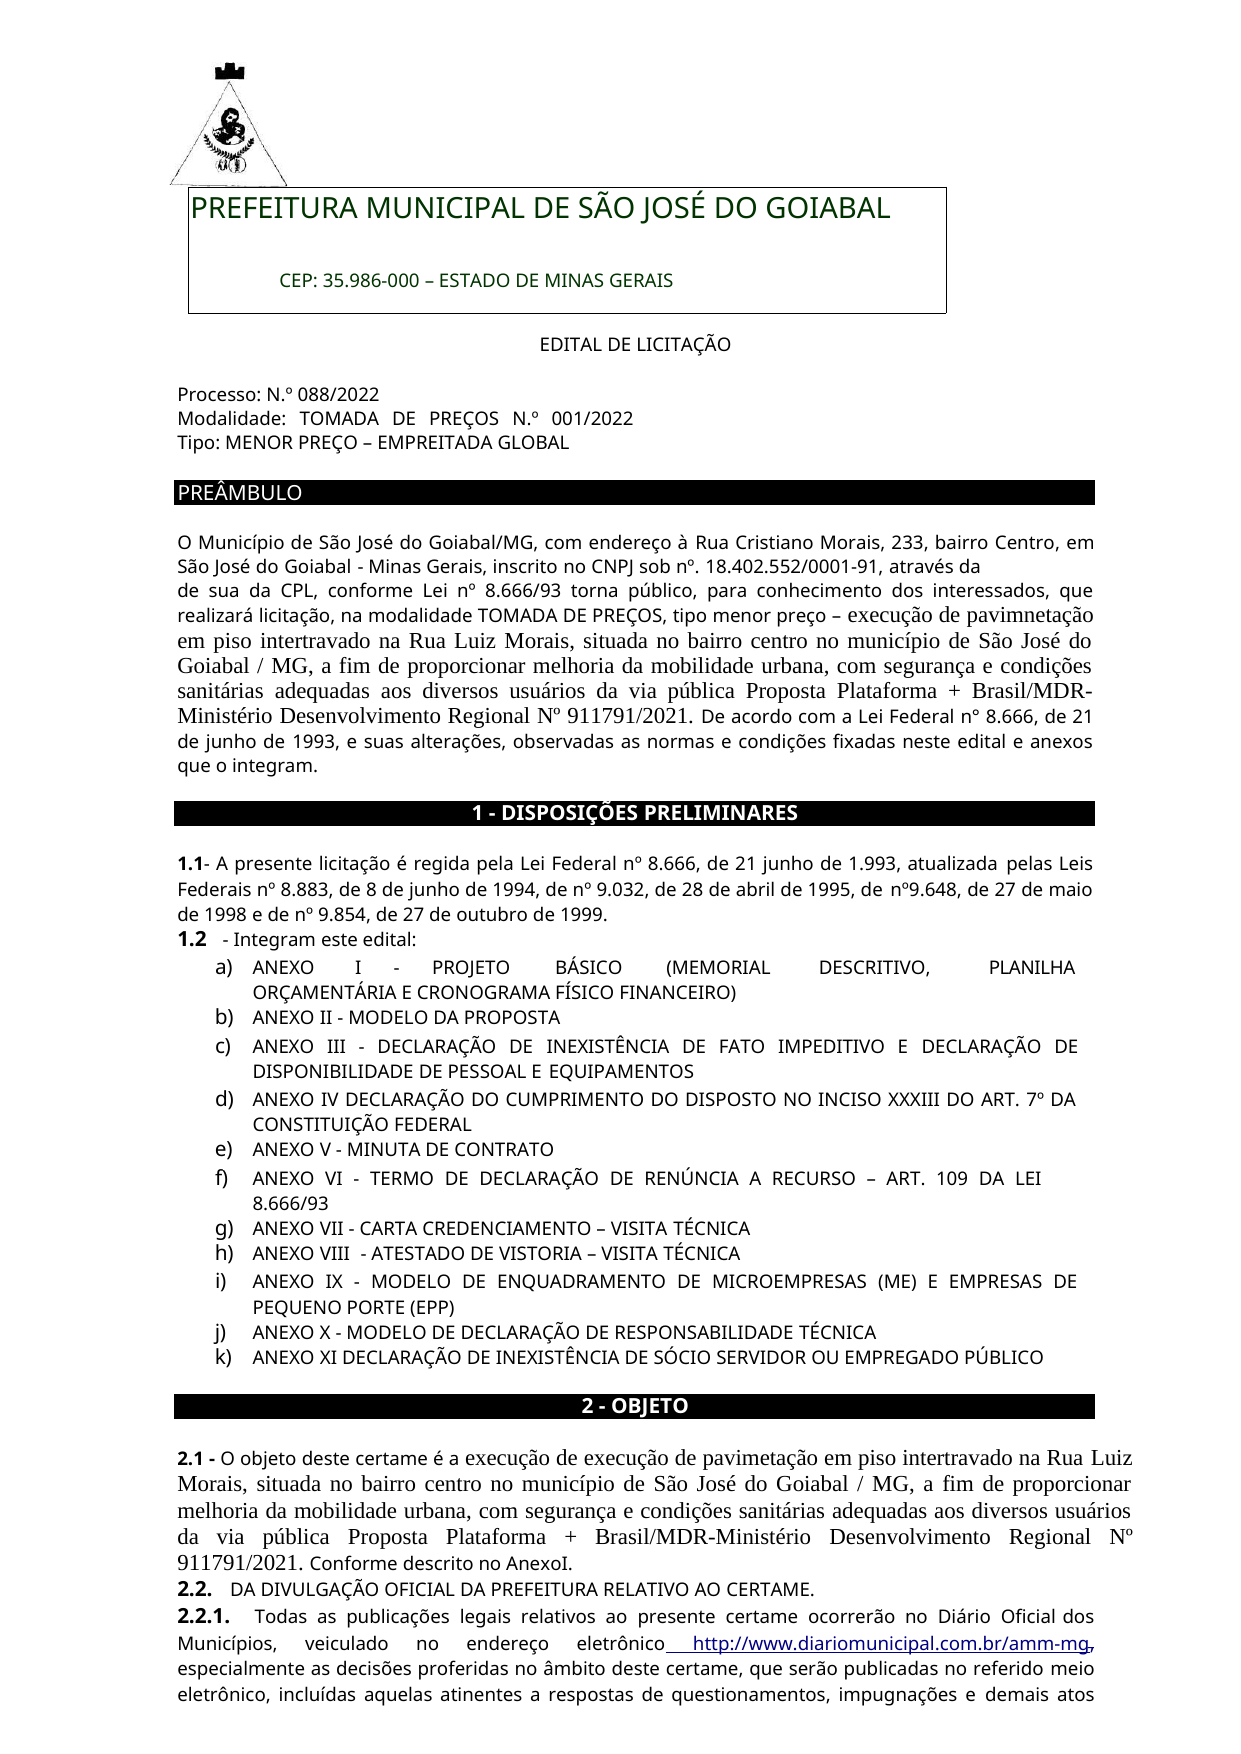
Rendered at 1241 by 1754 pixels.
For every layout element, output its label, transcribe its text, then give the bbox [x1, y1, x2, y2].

text O Município de São José do Goiabal/MG, com endereço à Rua Cristiano Morais, 233, bairro Centro, em São José do Goiabal - Minas Gerais, inscrito no CNPJ sob nº. 18.402.552/0001-91, através da [177, 530, 1094, 579]
list ANEXO V - MINUTA DE CONTRATO [214, 1137, 1144, 1162]
picture [169, 62, 288, 187]
list ANEXO II - MODELO DA PROPOSTA [214, 1005, 1144, 1030]
list ANEXO III - DECLARAÇÃO DE INEXISTÊNCIA DE FATO IMPEDITIVO E DECLARAÇÃO DE DISPONIBILIDADE DE PESSOAL E EQUIPAMENTOS [215, 1031, 1078, 1084]
list ANEXO X - MODELO DE DECLARAÇÃO DE RESPONSABILIDADE TÉCNICA [214, 1319, 1144, 1344]
list ANEXO VIII - ATESTADO DE VISTORIA – VISITA TÉCNICA [214, 1240, 1144, 1266]
text Processo: N.º 088/2022 [177, 383, 1144, 406]
list ANEXO VI - TERMO DE DECLARAÇÃO DE RENÚNCIA A RECURSO – ART. 109 DA LEI 8.666/93 [215, 1163, 1041, 1216]
list ANEXO IX - MODELO DE ENQUADRAMENTO DE MICROEMPRESAS (ME) E EMPRESAS DE PEQUENO PORTE (EPP) [215, 1267, 1077, 1319]
list ANEXO XI DECLARAÇÃO DE INEXISTÊNCIA DE SÓCIO SERVIDOR OU EMPREGADO PÚBLICO [214, 1344, 1144, 1369]
subtitle 2.1 - O objeto deste certame é a execução de execução de pavimetação em piso intertravado na Rua Luiz Morais, situada no bairro centro no município de São José do Goiabal / MG, a fim de proporcionar melhoria da mobilidade urbana, com segurança e condições sanitárias adequadas aos diversos usuários da via pública Proposta Plataforma + Brasil/MDR-Ministério Desenvolvimento Regional Nº 911791/2021. Conforme descrito no AnexoI. [177, 1443, 1133, 1576]
text Modalidade: TOMADA DE PREÇOS N.º 001/2022 Tipo: MENOR PREÇO – EMPREITADA GLOBAL [177, 406, 633, 455]
text 1.1- A presente licitação é regida pela Lei Federal nº 8.666, de 21 junho de 1.993, atualizada pelas Leis Federais nº 8.883, de 8 de junho de 1994, de nº 9.032, de 28 de abril de 1995, de nº9.648, de 27 de maio de 1998 e de nº 9.854, de 27 de outubro de 1999. [177, 851, 1093, 927]
text EDITAL DE LICITAÇÃO [126, 331, 1144, 357]
list ANEXO I - PROJETO BÁSICO (MEMORIAL DESCRITIVO, PLANILHA ORÇAMENTÁRIA E CRONOGRAMA FÍSICO FINANCEIRO) [215, 952, 1079, 1005]
list ANEXO IV DECLARAÇÃO DO CUMPRIMENTO DO DISPOSTO NO INCISO XXXIII DO ART. 7º DA CONSTITUIÇÃO FEDERAL [215, 1084, 1076, 1137]
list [177, 1601, 1094, 1706]
text de sua da CPL, conforme Lei nº 8.666/93 torna público, para conhecimento dos interessados, que realizará licitação, na modalidade TOMADA DE PREÇOS, tipo menor preço – execução de pavimnetação em piso intertravado na Rua Luiz Morais, situada no bairro centro no município de São José do Goiabal / MG, a fim de proporcionar melhoria da mobilidade urbana, com segurança e condições sanitárias adequadas aos diversos usuários da via pública Proposta Plataforma + Brasil/MDR-Ministério Desenvolvimento Regional Nº 911791/2021. De acordo com a Lei Federal n° 8.666, de 21 de junho de 1993, e suas alterações, observadas as normas e condições fixadas neste edital e anexos que o integram. [177, 579, 1094, 778]
list - Integram este edital: [177, 927, 1144, 952]
list DA DIVULGAÇÃO OFICIAL DA PREFEITURA RELATIVO AO CERTAME. [177, 1576, 1144, 1601]
list ANEXO VII - CARTA CREDENCIAMENTO – VISITA TÉCNICA [214, 1216, 1144, 1240]
